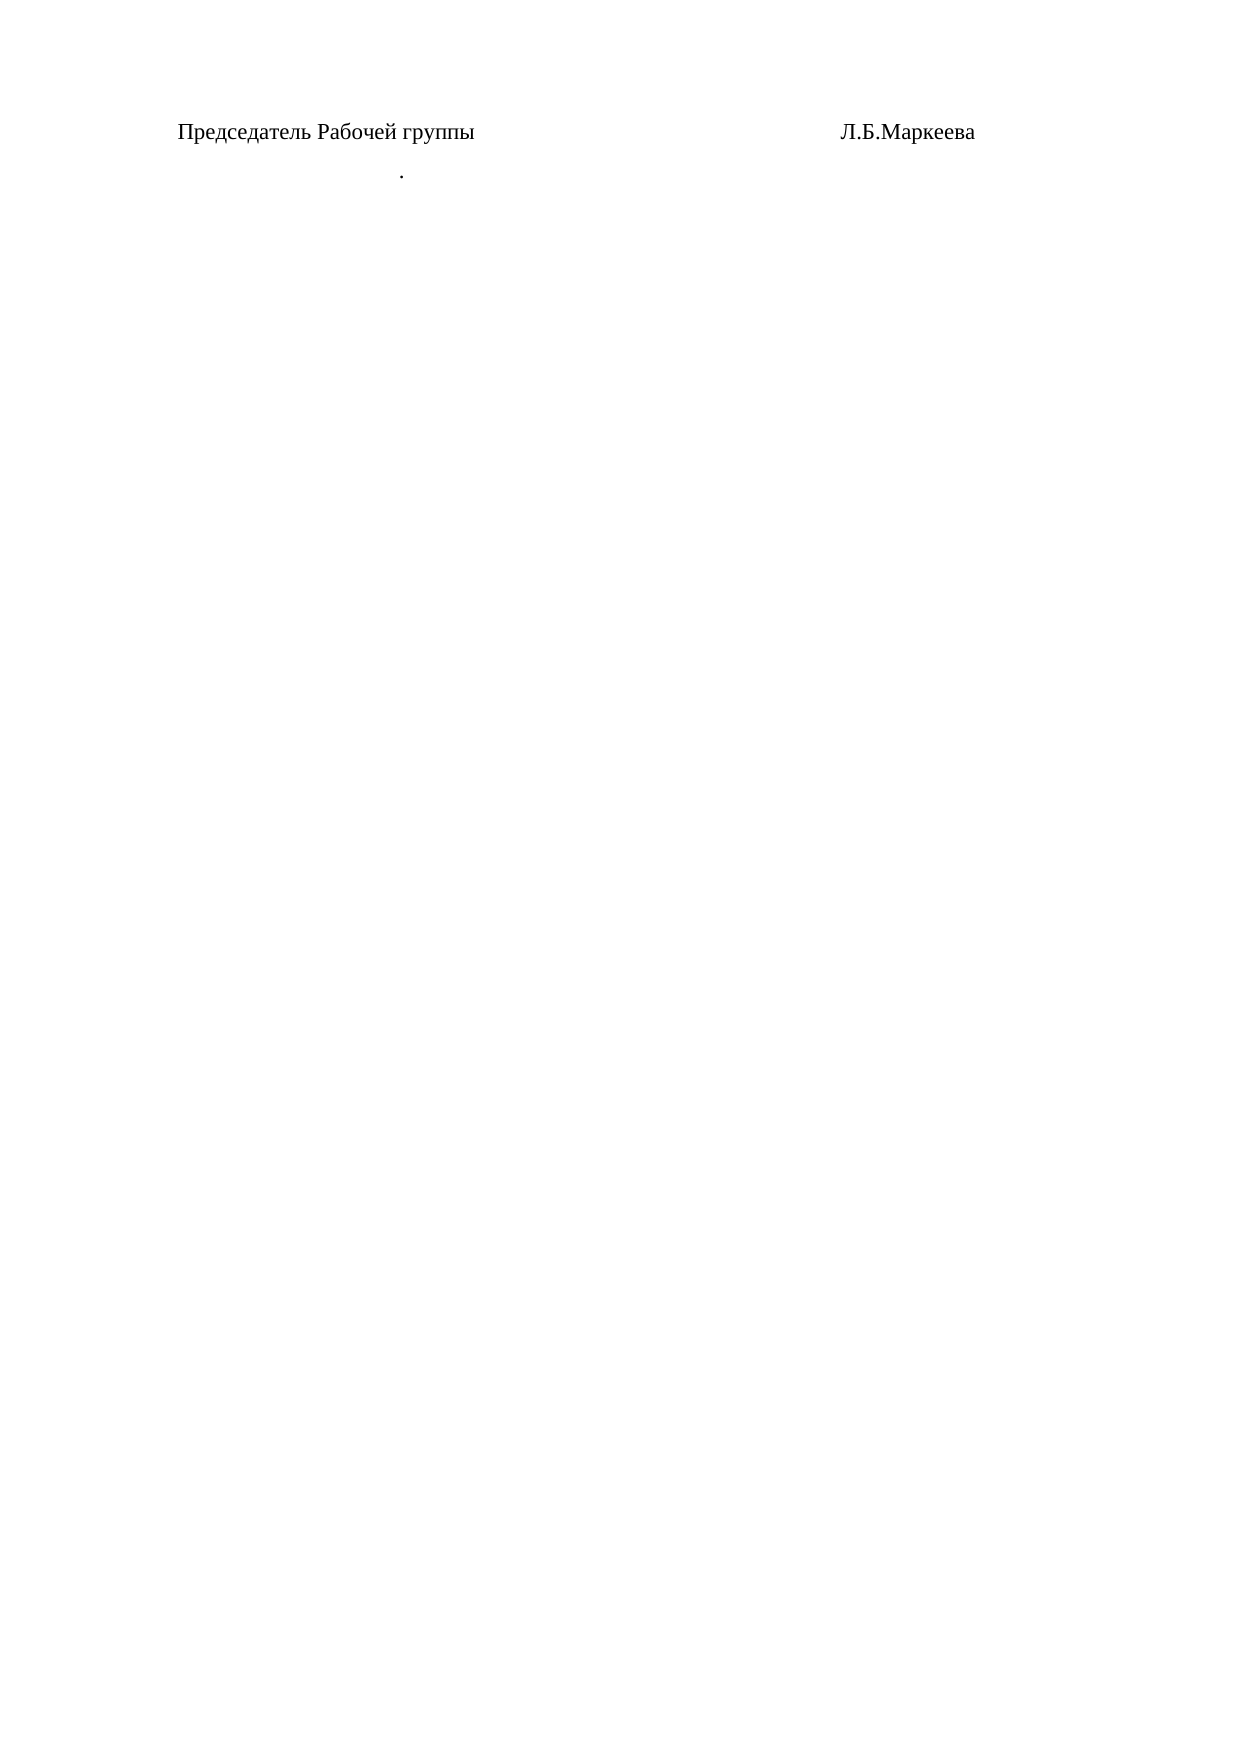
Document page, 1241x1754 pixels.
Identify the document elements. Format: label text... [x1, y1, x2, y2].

text Председатель Рабочей группы Л.Б.Маркеева . [177, 118, 1152, 184]
